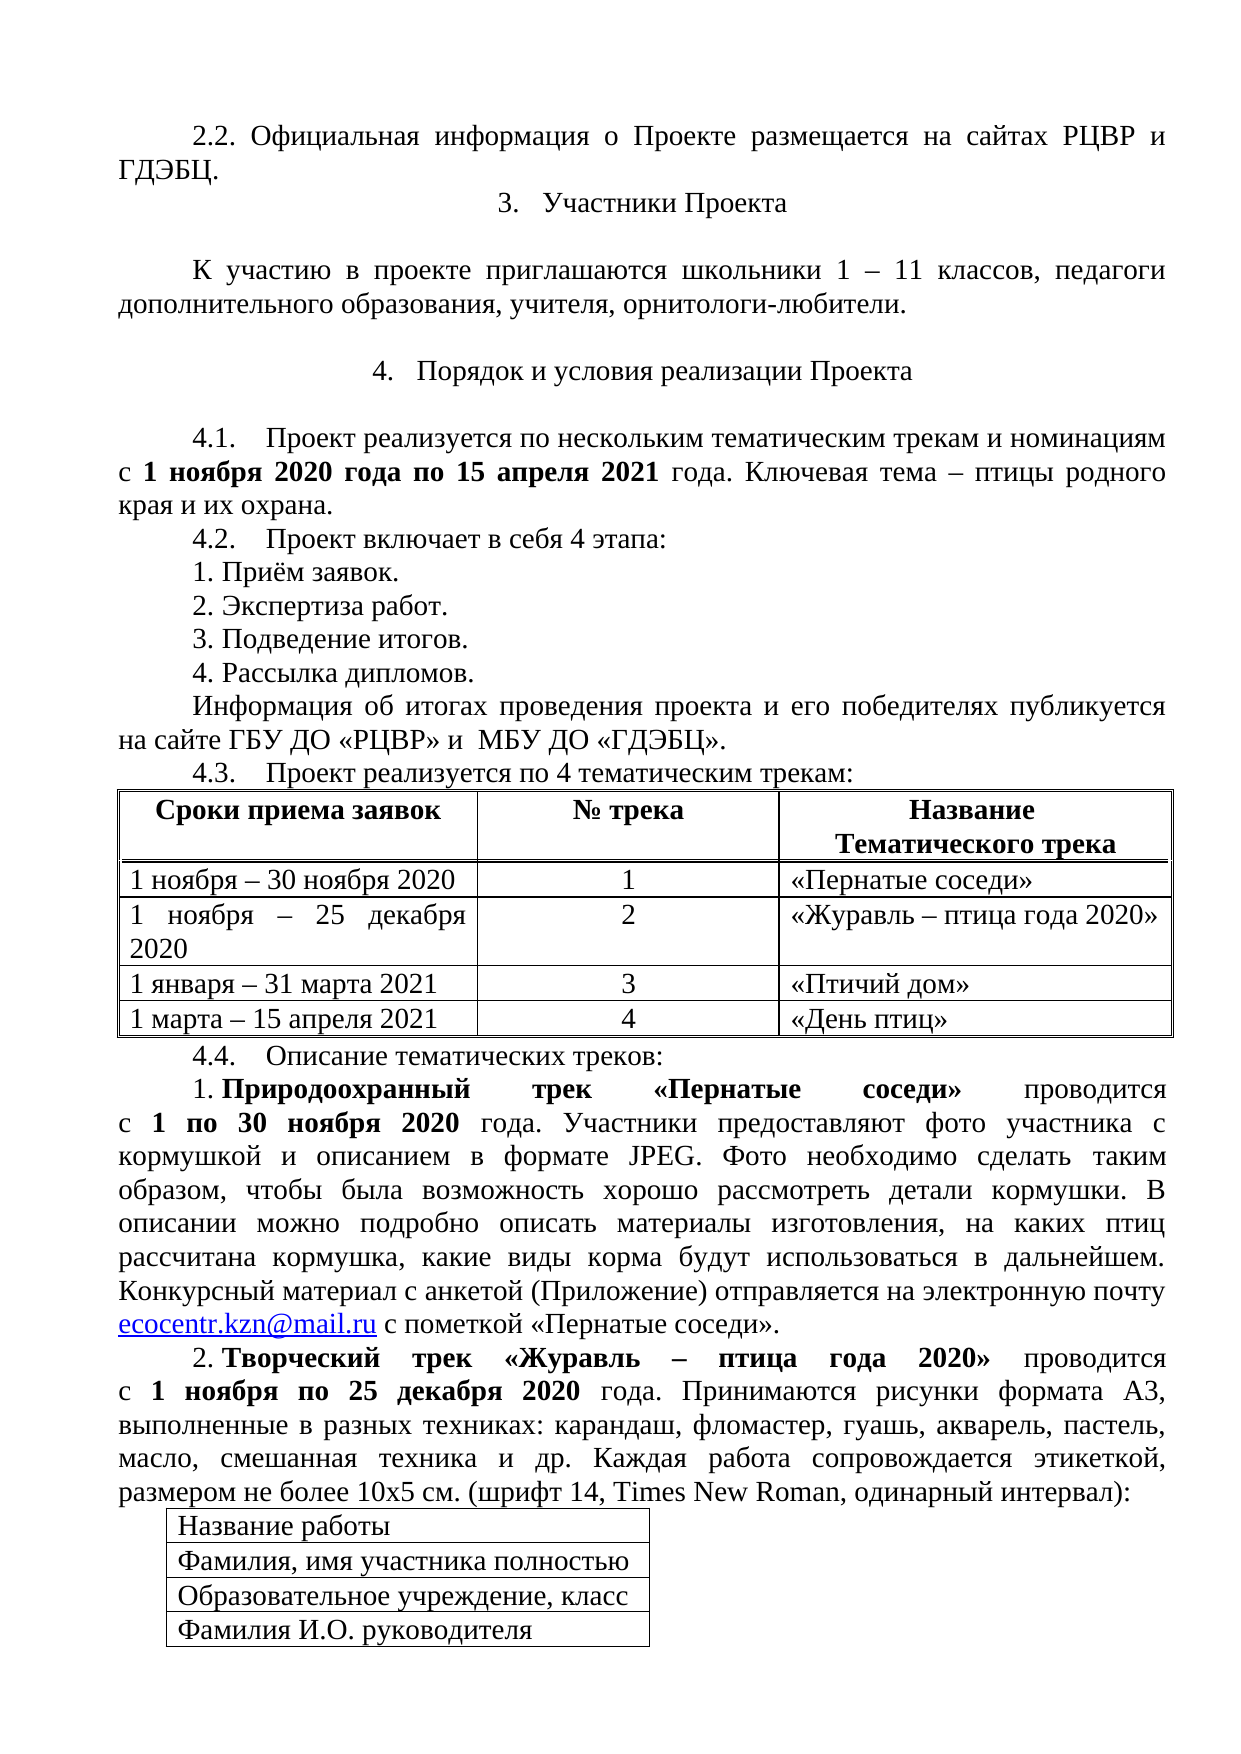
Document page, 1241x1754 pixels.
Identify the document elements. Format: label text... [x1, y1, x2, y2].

text Информация об итогах проведения проекта и его победителях публикуется на сайте ГБУ ДО «РЦВР» и МБУ ДО «ГДЭБЦ». [118, 688, 1167, 756]
table_cell «День птиц» [780, 1001, 1171, 1035]
table_cell 1 [478, 863, 778, 896]
list Проект включает в себя 4 этапа: [118, 521, 1167, 554]
table_cell 1 марта – 15 апреля 2021 [120, 1001, 477, 1035]
list Участники Проекта [118, 185, 1167, 219]
list Порядок и условия реализации Проекта [118, 353, 1167, 387]
table_cell 1 ноября – 30 ноября 2020 [118, 859, 477, 896]
list Экспертиза работ. [118, 588, 1167, 621]
table_cell «Журавль – птица года 2020» [780, 898, 1171, 964]
list Рассылка дипломов. [118, 655, 1167, 688]
table_header Сроки приема заявок [120, 792, 477, 859]
table_cell «Птичий дом» [780, 966, 1171, 1000]
table_cell Образовательное учреждение, класс [167, 1578, 649, 1611]
list Природоохранный трек «Пернатые соседи» проводится с 1 по 30 ноября 2020 года. Участники предоставляют фото участника с кормушкой и описанием в формате JPEG. Фото необходимо сделать таким образом, чтобы была возможность хорошо рассмотреть детали кормушки. В описании можно подробно описать материалы изготовления, на каких птиц рассчитана кормушка, какие виды корма будут использоваться в дальнейшем. Конкурсный материал с анкетой (Приложение) отправляется на электронную почту ecocentr.kzn@mail.ru с пометкой «Пернатые соседи». [118, 1071, 1167, 1340]
table_cell 3 [478, 966, 778, 1000]
table_cell 1 ноября – 25 декабря 2020 [120, 898, 477, 964]
list Проект реализуется по 4 тематическим трекам: [192, 756, 1167, 789]
table_cell 1 января – 31 марта 2021 [120, 966, 477, 1000]
table_cell «Пернатые соседи» [780, 859, 1172, 896]
table_header Название Тематического трека [780, 792, 1171, 859]
list Приём заявок. [118, 554, 1167, 588]
table_cell 4 [478, 1001, 778, 1035]
table_header № трека [478, 792, 778, 859]
table_header Название работы [167, 1509, 649, 1542]
list Описание тематических треков: [192, 1038, 1167, 1071]
table_cell Фамилия И.О. руководителя [167, 1612, 649, 1646]
list Проект реализуется по нескольким тематическим трекам и номинациям с 1 ноября 2020 года по 15 апреля 2021 года. Ключевая тема – птицы родного края и их охрана. [118, 420, 1167, 521]
table_cell 2 [478, 898, 778, 964]
list Творческий трек «Журавль – птица года 2020» проводится с 1 ноября по 25 декабря 2020 года. Принимаются рисунки формата А3, выполненные в разных техниках: карандаш, фломастер, гуашь, акварель, пастель, масло, смешанная техника и др. Каждая работа сопровождается этикеткой, размером не более 10х5 см. (шрифт 14, Times New Roman, одинарный интервал): [118, 1340, 1167, 1507]
text 2.2. Официальная информация о Проекте размещается на сайтах РЦВР и ГДЭБЦ. [118, 118, 1167, 185]
text К участию в проекте приглашаются школьники 1 – 11 классов, педагоги дополнительного образования, учителя, орнитологи-любители. [118, 252, 1167, 319]
table_cell Фамилия, имя участника полностью [167, 1543, 649, 1577]
list Подведение итогов. [118, 621, 1167, 655]
